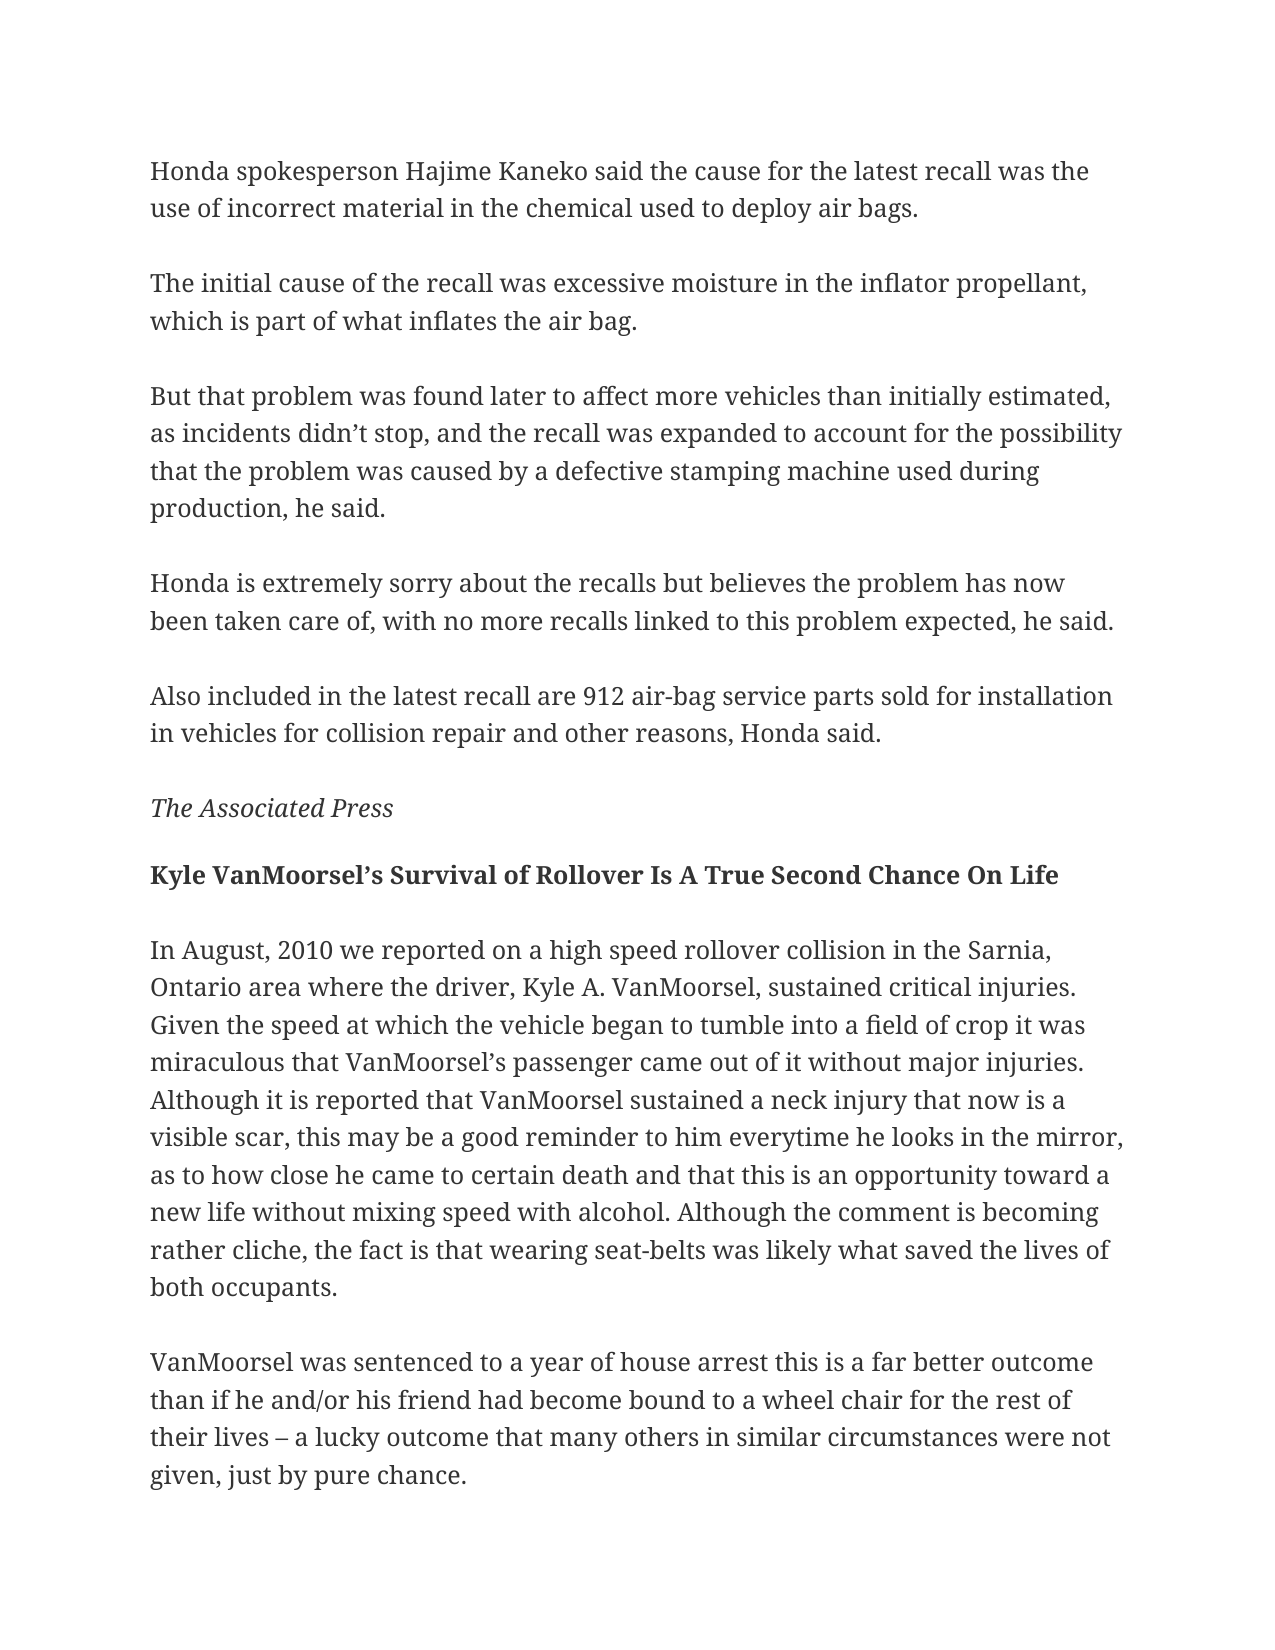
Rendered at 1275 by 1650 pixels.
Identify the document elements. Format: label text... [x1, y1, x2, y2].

text VanMoorsel was sentenced to a year of house arrest this is a far better outcome than if he and/or his friend had become bound to a wheel chair for the rest of their lives – a lucky outcome that many others in similar circumstances were not given, just by pure chance. [150, 1342, 1125, 1492]
text Kyle VanMoorsel’s Survival of Rollover Is A True Second Chance On Life [150, 854, 1125, 892]
text Honda is extremely sorry about the recalls but believes the problem has now been taken care of, with no more recalls linked to this problem expected, he said. [150, 562, 1125, 637]
text In August, 2010 we reported on a high speed rollover collision in the Sarnia, Ontario area where the driver, Kyle A. VanMoorsel, sustained critical injuries. Given the speed at which the vehicle began to tumble into a field of crop it was miraculous that VanMoorsel’s passenger came out of it without major injuries. Although it is reported that VanMoorsel sustained a neck injury that now is a visible scar, this may be a good reminder to him everytime he looks in the mirror, as to how close he came to certain death and that this is an opportunity toward a new life without mixing speed with alcohol. Although the comment is becoming rather cliche, the fact is that wearing seat-belts was likely what saved the lives of both occupants. [150, 929, 1125, 1304]
text The initial cause of the recall was excessive moisture in the inflator propellant, which is part of what inflates the air bag. [150, 262, 1125, 337]
text The Associated Press [150, 787, 1125, 825]
text But that problem was found later to affect more vehicles than initially estimated, as incidents didn’t stop, and the recall was expanded to account for the possibility that the problem was caused by a defective stamping machine used during production, he said. [150, 375, 1125, 525]
text Also included in the latest recall are 912 air-bag service parts sold for installation in vehicles for collision repair and other reasons, Honda said. [150, 675, 1125, 750]
text Honda spokesperson Hajime Kaneko said the cause for the latest recall was the use of incorrect material in the chemical used to deploy air bags. [150, 150, 1125, 225]
